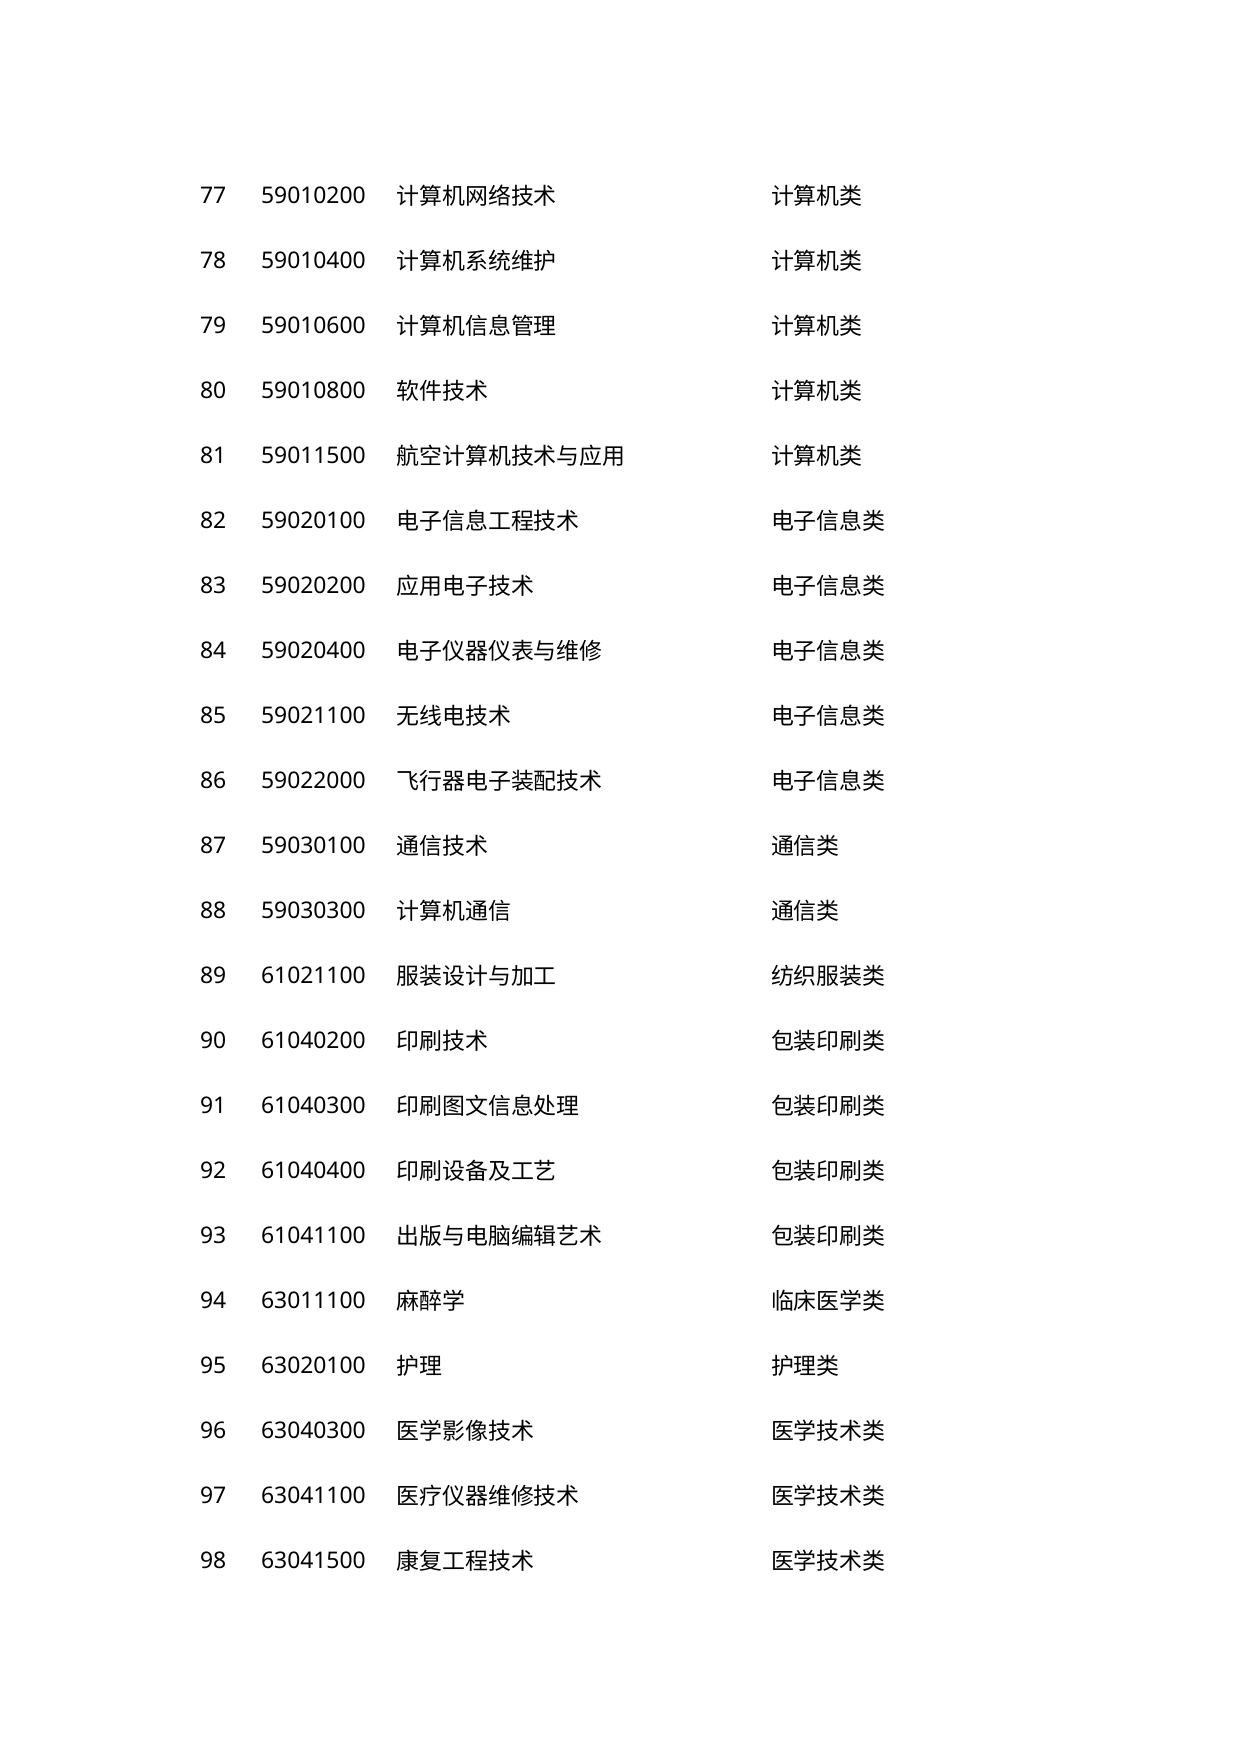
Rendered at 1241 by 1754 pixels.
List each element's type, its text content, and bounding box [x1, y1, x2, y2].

table_cell 计算机网络技术 [385, 162, 759, 227]
table_cell 电子信息类 [760, 747, 1064, 812]
table_cell 包装印刷类 [760, 1137, 1064, 1202]
table_cell 86 [176, 747, 249, 812]
table_cell 97 [176, 1462, 249, 1527]
table_cell 软件技术 [385, 357, 759, 422]
table_cell 80 [176, 357, 249, 422]
table_cell 包装印刷类 [760, 1072, 1064, 1137]
table_cell 93 [176, 1202, 249, 1267]
table_cell 电子信息类 [760, 682, 1064, 747]
table_cell 包装印刷类 [760, 1202, 1064, 1267]
table_cell 59030100 [250, 812, 385, 877]
table_cell 59020200 [250, 552, 385, 617]
table_cell 61040400 [250, 1137, 385, 1202]
table_cell 61040200 [250, 1007, 385, 1072]
table_cell 59021100 [250, 682, 385, 747]
table_cell 电子信息类 [760, 487, 1064, 552]
table_cell 96 [176, 1397, 249, 1462]
table_cell 出版与电脑编辑艺术 [385, 1202, 759, 1267]
table_cell 印刷图文信息处理 [385, 1072, 759, 1137]
table_cell 91 [176, 1072, 249, 1137]
table_cell 81 [176, 422, 249, 487]
table_cell 83 [176, 552, 249, 617]
table_cell 88 [176, 877, 249, 942]
table_cell 航空计算机技术与应用 [385, 422, 759, 487]
table_cell 59020100 [250, 487, 385, 552]
table_cell 无线电技术 [385, 682, 759, 747]
table_cell 87 [176, 812, 249, 877]
table_cell 59010400 [250, 227, 385, 292]
table_cell 79 [176, 292, 249, 357]
table_cell 92 [176, 1137, 249, 1202]
table_cell 63041100 [250, 1462, 385, 1527]
table_cell 电子仪器仪表与维修 [385, 617, 759, 682]
table_cell 护理类 [760, 1332, 1064, 1397]
table_cell 计算机类 [760, 227, 1064, 292]
table_cell 63020100 [250, 1332, 385, 1397]
table_cell 85 [176, 682, 249, 747]
table_cell 63011100 [250, 1267, 385, 1332]
table_cell 90 [176, 1007, 249, 1072]
table_cell 印刷技术 [385, 1007, 759, 1072]
table_cell 通信类 [760, 812, 1064, 877]
table_cell 医学技术类 [760, 1397, 1064, 1462]
table_cell 98 [176, 1527, 249, 1592]
table_cell 82 [176, 487, 249, 552]
table_cell 计算机类 [760, 292, 1064, 357]
table_cell 61041100 [250, 1202, 385, 1267]
table_cell 康复工程技术 [385, 1527, 759, 1592]
table_cell 计算机类 [760, 162, 1064, 227]
table_cell 应用电子技术 [385, 552, 759, 617]
table_cell 电子信息工程技术 [385, 487, 759, 552]
table_cell 94 [176, 1267, 249, 1332]
table_cell 麻醉学 [385, 1267, 759, 1332]
table_cell 通信技术 [385, 812, 759, 877]
table_cell 通信类 [760, 877, 1064, 942]
table_cell 59011500 [250, 422, 385, 487]
table_cell 电子信息类 [760, 552, 1064, 617]
table_cell 89 [176, 942, 249, 1007]
table_cell 59010800 [250, 357, 385, 422]
table_cell 77 [176, 162, 249, 227]
table_cell 飞行器电子装配技术 [385, 747, 759, 812]
table_cell 护理 [385, 1332, 759, 1397]
table_cell 计算机类 [760, 422, 1064, 487]
table_cell 临床医学类 [760, 1267, 1064, 1332]
table_cell 服装设计与加工 [385, 942, 759, 1007]
table_cell 59010200 [250, 162, 385, 227]
table_cell 医学影像技术 [385, 1397, 759, 1462]
table_cell 电子信息类 [760, 617, 1064, 682]
table_cell 59030300 [250, 877, 385, 942]
table_cell 印刷设备及工艺 [385, 1137, 759, 1202]
table_cell 95 [176, 1332, 249, 1397]
table_cell 医学技术类 [760, 1462, 1064, 1527]
table_cell 计算机类 [760, 357, 1064, 422]
table_cell 61040300 [250, 1072, 385, 1137]
table_cell 计算机系统维护 [385, 227, 759, 292]
table_cell 医疗仪器维修技术 [385, 1462, 759, 1527]
table_cell 计算机通信 [385, 877, 759, 942]
table_cell 纺织服装类 [760, 942, 1064, 1007]
table_cell 医学技术类 [760, 1527, 1064, 1592]
table_cell 63041500 [250, 1527, 385, 1592]
table_cell 63040300 [250, 1397, 385, 1462]
table_cell 59010600 [250, 292, 385, 357]
table_cell 包装印刷类 [760, 1007, 1064, 1072]
table_cell 59020400 [250, 617, 385, 682]
table_cell 计算机信息管理 [385, 292, 759, 357]
table_cell 61021100 [250, 942, 385, 1007]
table_cell 84 [176, 617, 249, 682]
table_cell 78 [176, 227, 249, 292]
table_cell 59022000 [250, 747, 385, 812]
